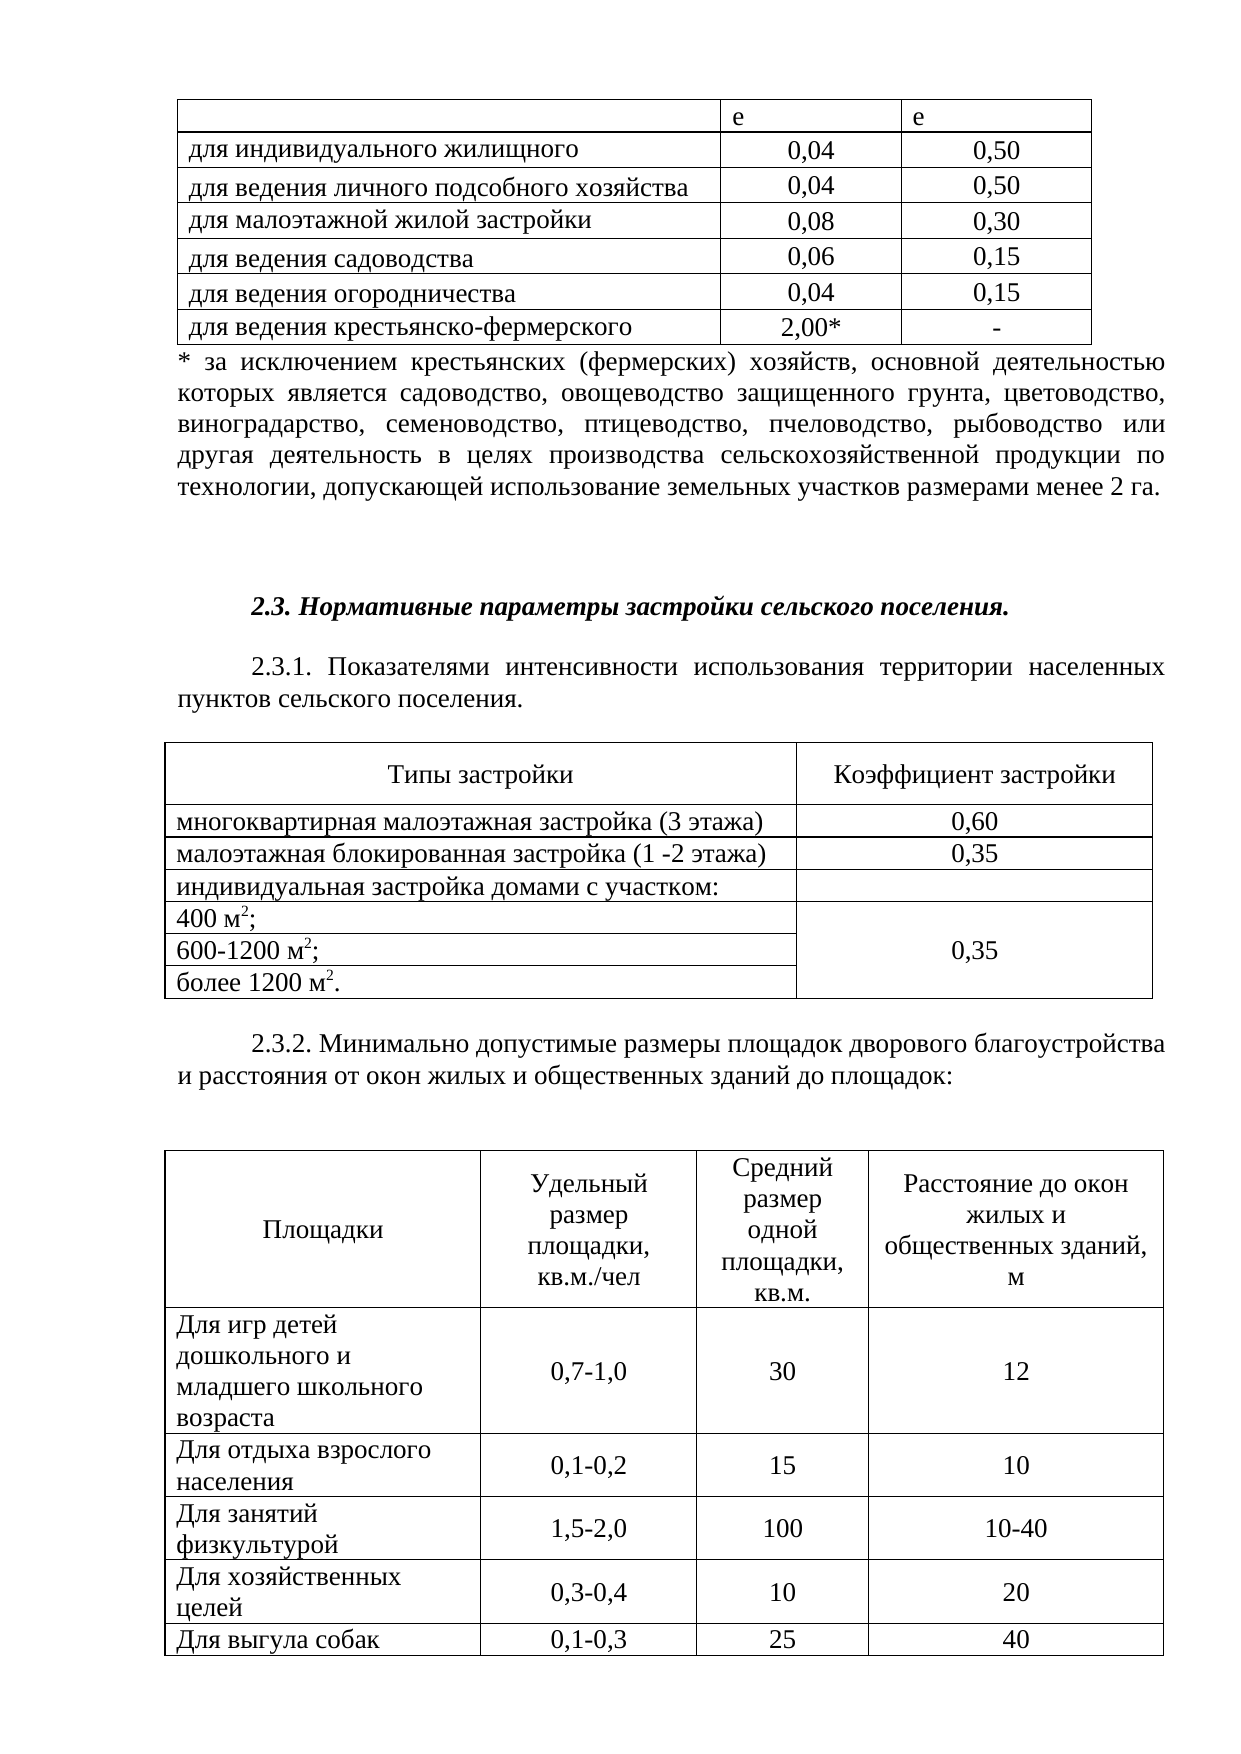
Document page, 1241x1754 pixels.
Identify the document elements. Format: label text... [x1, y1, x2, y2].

table_cell 0,08 [721, 203, 901, 238]
text 2.3.2. Минимально допустимые размеры площадок дворового благоустройства и расстояния от окон жилых и общественных зданий до площадок: [177, 1028, 1166, 1090]
table_cell 0,35 [797, 838, 1152, 869]
table_header Площадки [166, 1151, 480, 1307]
table_cell 400 м2; [166, 902, 796, 933]
table_cell 0,3-0,4 [481, 1560, 696, 1623]
table_cell для индивидуального жилищного строительства [178, 133, 720, 167]
table_cell 0,50 [902, 133, 1091, 167]
table_cell 0,04 [721, 133, 901, 167]
table_cell малоэтажная блокированная застройка (1 -2 этажа) [166, 838, 796, 869]
table_cell для малоэтажной жилой застройки [178, 203, 720, 238]
table_cell 0,04 [721, 274, 901, 308]
text * за исключением крестьянских (фермерских) хозяйств, основной деятельностью которых является садоводство, овощеводство защищенного грунта, цветоводство, виноградарство, семеноводство, птицеводство, пчеловодство, рыбоводство или другая деятельность в целях производства сельскохозяйственной продукции по технологии, допускающей использование земельных участков размерами менее 2 га. [177, 345, 1166, 501]
table_cell для ведения личного подсобного хозяйства [178, 168, 720, 202]
table_cell 0,1-0,2 [481, 1434, 696, 1496]
table_cell 0,06 [721, 239, 901, 273]
table_cell 0,15 [902, 239, 1091, 273]
table_cell многоквартирная малоэтажная застройка (3 этажа) [166, 805, 796, 836]
table_cell 10 [869, 1434, 1163, 1496]
table_cell 0,35 [797, 902, 1152, 997]
table_cell 0,04 [721, 168, 901, 202]
table_cell Для хозяйственных целей [166, 1560, 480, 1623]
table_cell 0,50 [902, 168, 1091, 202]
table_header Удельный размер площадки, кв.м./чел [481, 1151, 696, 1307]
table_cell 0,7-1,0 [481, 1308, 696, 1433]
table_cell индивидуальная застройка домами с участком: [166, 870, 796, 901]
table_cell [797, 870, 1152, 901]
table_cell 25 [697, 1624, 868, 1655]
table_cell 10 [697, 1560, 868, 1623]
table_cell для ведения огородничества [178, 274, 720, 308]
table_cell 2,00* [721, 310, 901, 344]
table_cell 15 [697, 1434, 868, 1496]
table_cell 0,15 [902, 274, 1091, 308]
table_cell 1,5-2,0 [481, 1497, 696, 1559]
table_cell для ведения крестьянско-фермерского хозяйства [178, 310, 720, 344]
table_cell Для выгула собак [166, 1624, 480, 1655]
table_header Расстояние до окон жилых и общественных зданий, м [869, 1151, 1163, 1307]
table_cell 0,60 [797, 805, 1152, 836]
table_cell максимальные [902, 100, 1091, 131]
table_cell более 1200 м2. [166, 966, 796, 997]
text 2.3.1. Показателями интенсивности использования территории населенных пунктов сельского поселения. [177, 651, 1166, 713]
table_cell 0,1-0,3 [481, 1624, 696, 1655]
table_cell 20 [869, 1560, 1163, 1623]
table_cell 40 [869, 1624, 1163, 1655]
table_cell 100 [697, 1497, 868, 1559]
table_cell 12 [869, 1308, 1163, 1433]
table_cell 10-40 [869, 1497, 1163, 1559]
table_cell Для занятий физкультурой [166, 1497, 480, 1559]
table_header Средний размер одной площадки, кв.м. [697, 1151, 868, 1307]
table_cell Для отдыха взрослого населения [166, 1434, 480, 1496]
table_cell 0,30 [902, 203, 1091, 238]
table_header Коэффициент застройки [797, 743, 1152, 804]
table_cell 600-1200 м2; [166, 934, 796, 965]
table_cell для ведения садоводства [178, 239, 720, 273]
table_cell - [902, 310, 1091, 344]
table_header Типы застройки [166, 743, 796, 804]
text 2.3. Нормативные параметры застройки сельского поселения. [177, 590, 1166, 621]
table_cell Для игр детей дошкольного и младшего школьного возраста [166, 1308, 480, 1433]
table_cell 30 [697, 1308, 868, 1433]
table_cell минимальные [721, 100, 901, 131]
